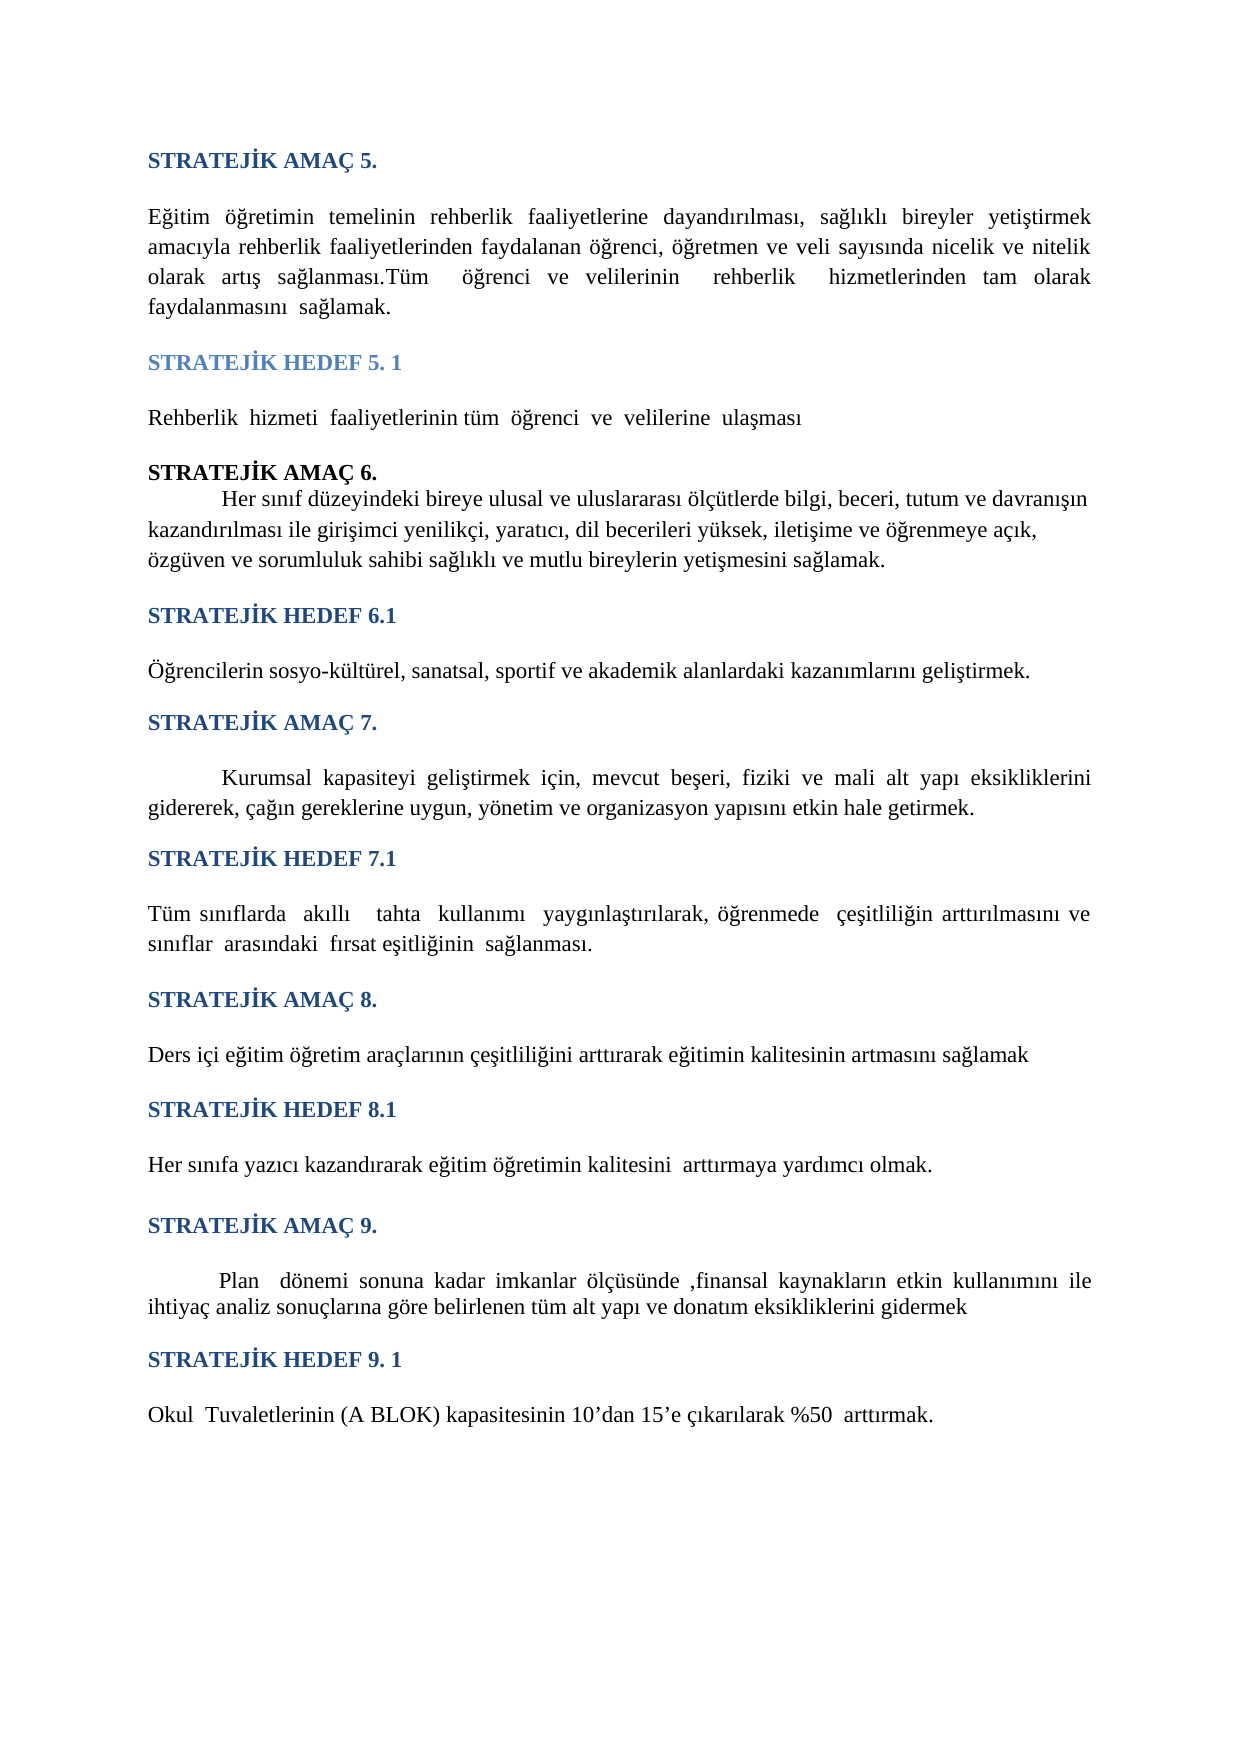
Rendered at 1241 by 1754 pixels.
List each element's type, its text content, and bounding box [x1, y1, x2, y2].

text Okul Tuvaletlerinin (A BLOK) kapasitesinin 10’dan 15’e çıkarılarak %50 arttırmak. [148, 1401, 1093, 1427]
text STRATEJİK AMAÇ 6. [148, 459, 1093, 485]
text Plan dönemi sonuna kadar imkanlar ölçüsünde ,finansal kaynakların etkin kullanımını ile ihtiyaç analiz sonuçlarına göre belirlenen tüm alt yapı ve donatım eksikliklerini gidermek [148, 1267, 1093, 1319]
text STRATEJİK HEDEF 5. 1 [148, 349, 1093, 375]
text Öğrencilerin sosyo-kültürel, sanatsal, sportif ve akademik alanlardaki kazanımlarını geliştirmek. [148, 658, 1093, 684]
text Eğitim öğretimin temelinin rehberlik faaliyetlerine dayandırılması, sağlıklı bireyler yetiştirmek amacıyla rehberlik faaliyetlerinden faydalanan öğrenci, öğretmen ve veli sayısında nicelik ve nitelik olarak artış sağlanması.Tüm öğrenci ve velilerinin rehberlik hizmetlerinden tam olarak faydalanmasını sağlamak. [148, 203, 1093, 320]
text STRATEJİK HEDEF 6.1 [148, 602, 1093, 629]
text STRATEJİK AMAÇ 7. [148, 709, 1093, 735]
text STRATEJİK HEDEF 8.1 [148, 1096, 1093, 1122]
text STRATEJİK HEDEF 9. 1 [148, 1346, 1093, 1372]
text Her sınıfa yazıcı kazandırarak eğitim öğretimin kalitesini arttırmaya yardımcı olmak. [148, 1151, 1093, 1178]
text STRATEJİK HEDEF 7.1 [148, 845, 1093, 871]
text STRATEJİK AMAÇ 5. [148, 148, 1093, 174]
text Rehberlik hizmeti faaliyetlerinin tüm öğrenci ve velilerine ulaşması [148, 404, 1093, 430]
text Ders içi eğitim öğretim araçlarının çeşitliliğini arttırarak eğitimin kalitesinin artmasını sağlamak [148, 1041, 1093, 1067]
text Tüm sınıflarda akıllı tahta kullanımı yaygınlaştırılarak, öğrenmede çeşitliliğin arttırılmasını ve sınıflar arasındaki fırsat eşitliğinin sağlanması. [148, 900, 1093, 957]
text STRATEJİK AMAÇ 8. [148, 986, 1093, 1012]
text Her sınıf düzeyindeki bireye ulusal ve uluslararası ölçütlerde bilgi, beceri, tutum ve davranışın kazandırılması ile girişimci yenilikçi, yaratıcı, dil becerileri yüksek, iletişime ve öğrenmeye açık, özgüven ve sorumluluk sahibi sağlıklı ve mutlu bireylerin yetişmesini sağlamak. [148, 485, 1093, 572]
text STRATEJİK AMAÇ 9. [148, 1212, 1093, 1238]
text Kurumsal kapasiteyi geliştirmek için, mevcut beşeri, fiziki ve mali alt yapı eksikliklerini gidererek, çağın gereklerine uygun, yönetim ve organizasyon yapısını etkin hale getirmek. [148, 764, 1093, 820]
